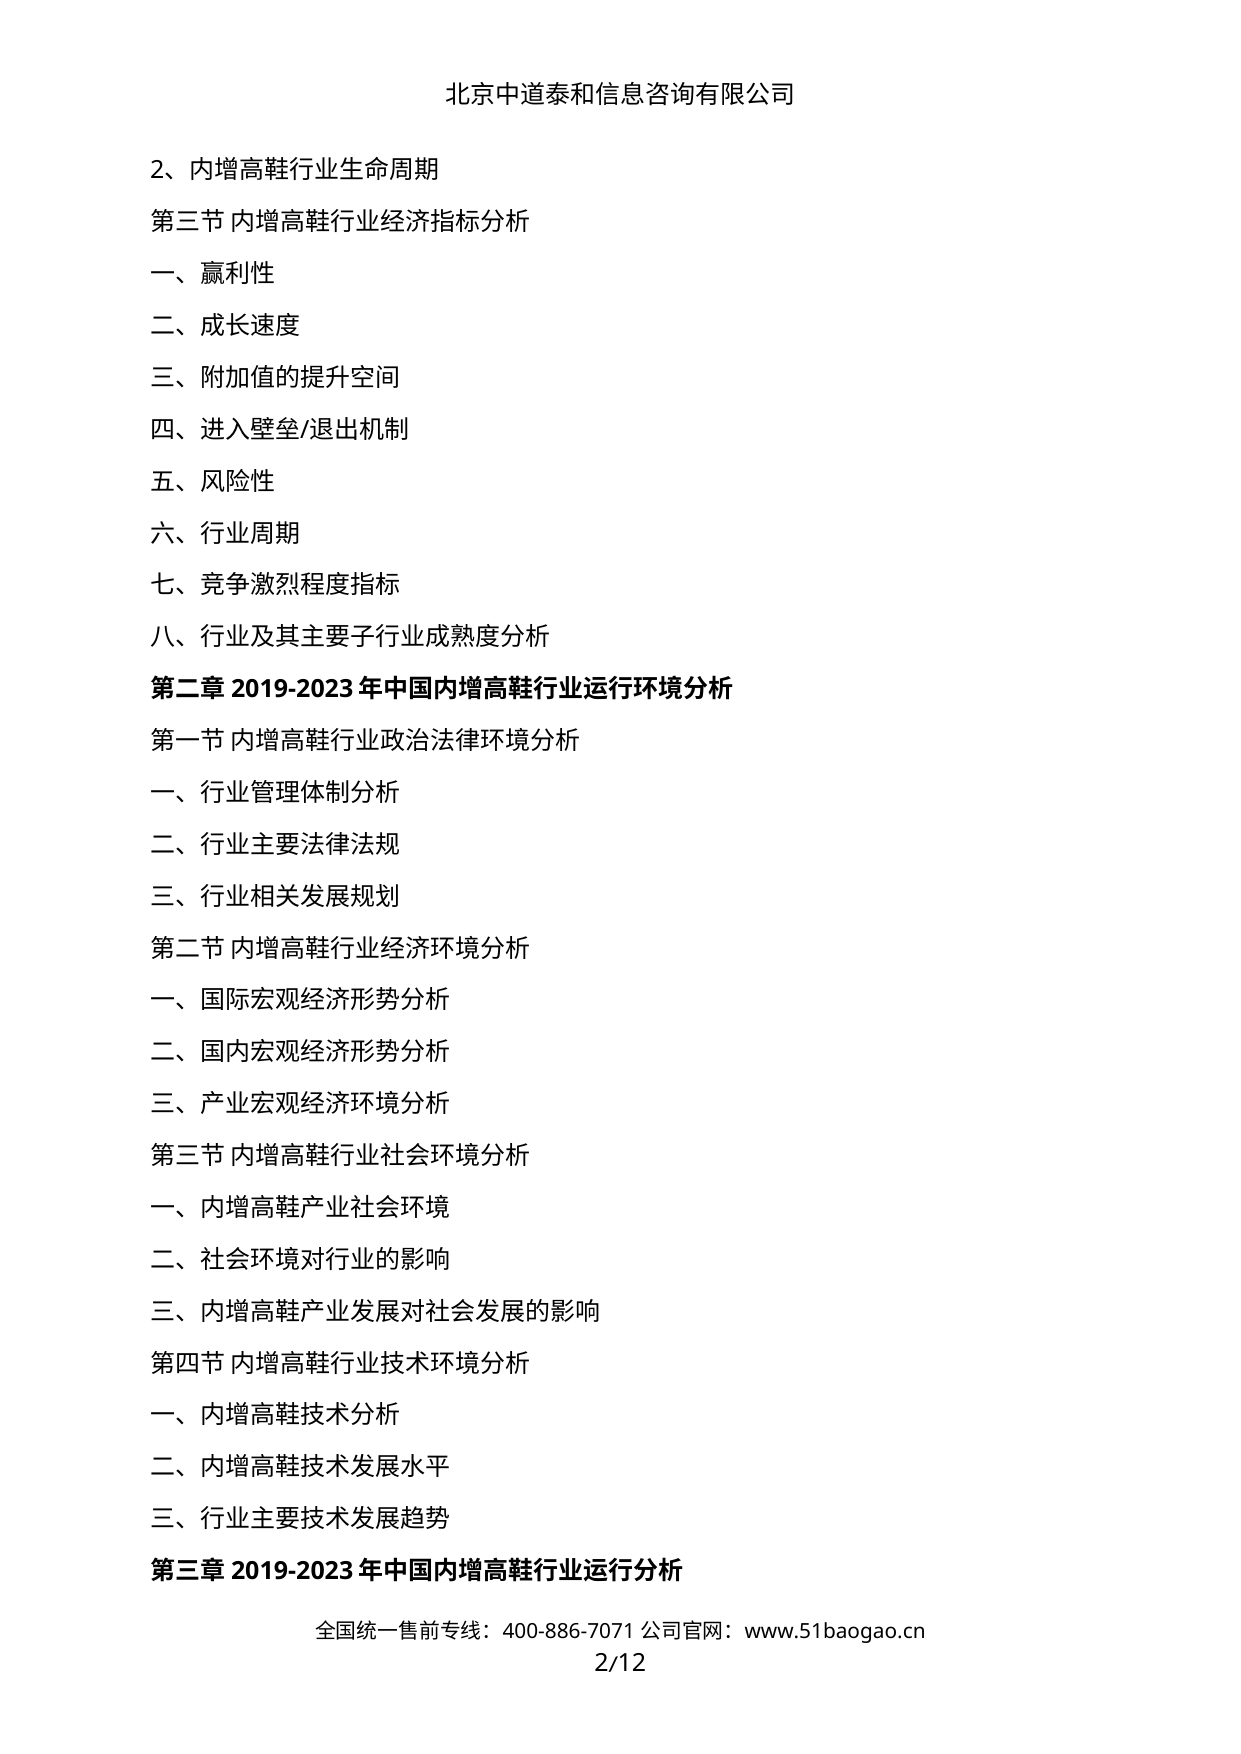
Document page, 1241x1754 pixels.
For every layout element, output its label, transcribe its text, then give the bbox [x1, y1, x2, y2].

text 三、行业主要技术发展趋势 [150, 1499, 1090, 1535]
text 二、成长速度 [150, 306, 1090, 342]
text 三、内增高鞋产业发展对社会发展的影响 [150, 1291, 1090, 1327]
text 二、国内宏观经济形势分析 [150, 1032, 1090, 1068]
text 一、行业管理体制分析 [150, 772, 1090, 809]
text 三、附加值的提升空间 [150, 357, 1090, 394]
text 第二章 2019-2023年中国内增高鞋行业运行环境分析 [150, 669, 1090, 705]
text 第四节 内增高鞋行业技术环境分析 [150, 1343, 1090, 1379]
text 八、行业及其主要子行业成熟度分析 [150, 617, 1090, 653]
text 2、内增高鞋行业生命周期 [150, 150, 1090, 186]
text 第三节 内增高鞋行业经济指标分析 [150, 202, 1090, 238]
text 二、社会环境对行业的影响 [150, 1239, 1090, 1276]
text 二、内增高鞋技术发展水平 [150, 1447, 1090, 1483]
text 六、行业周期 [150, 513, 1090, 549]
text 五、风险性 [150, 461, 1090, 497]
text 第三章 2019-2023年中国内增高鞋行业运行分析 [150, 1551, 1090, 1587]
text 三、行业相关发展规划 [150, 876, 1090, 912]
text 一、赢利性 [150, 254, 1090, 290]
text 四、进入壁垒/退出机制 [150, 409, 1090, 446]
text 七、竞争激烈程度指标 [150, 565, 1090, 601]
text 一、内增高鞋技术分析 [150, 1395, 1090, 1431]
text 三、产业宏观经济环境分析 [150, 1084, 1090, 1120]
text 二、行业主要法律法规 [150, 824, 1090, 861]
text 第二节 内增高鞋行业经济环境分析 [150, 928, 1090, 964]
text 第三节 内增高鞋行业社会环境分析 [150, 1136, 1090, 1172]
text 一、国际宏观经济形势分析 [150, 980, 1090, 1016]
text 一、内增高鞋产业社会环境 [150, 1187, 1090, 1224]
text 第一节 内增高鞋行业政治法律环境分析 [150, 721, 1090, 757]
